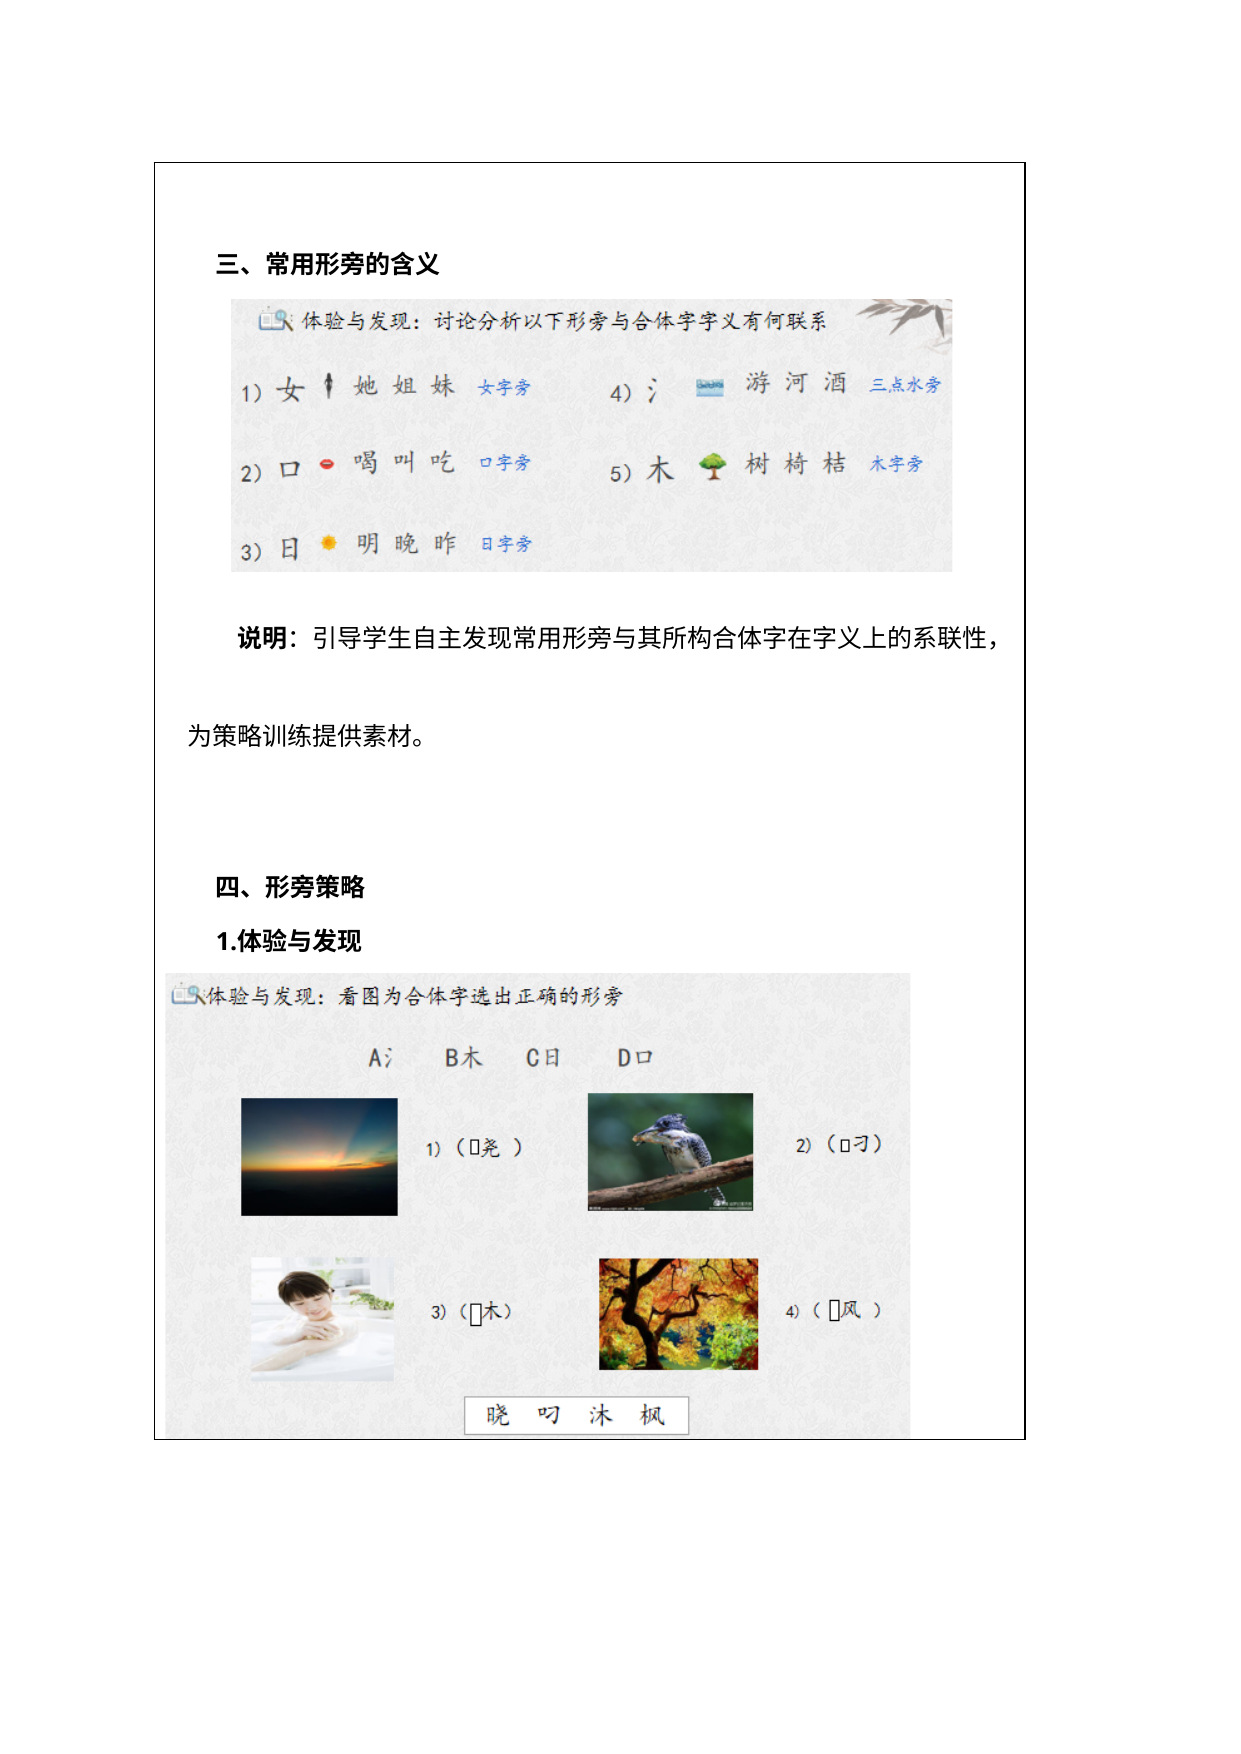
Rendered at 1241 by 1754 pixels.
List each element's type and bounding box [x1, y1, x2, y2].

picture [165, 973, 911, 1439]
table_header [155, 163, 1024, 1438]
picture [231, 299, 953, 572]
